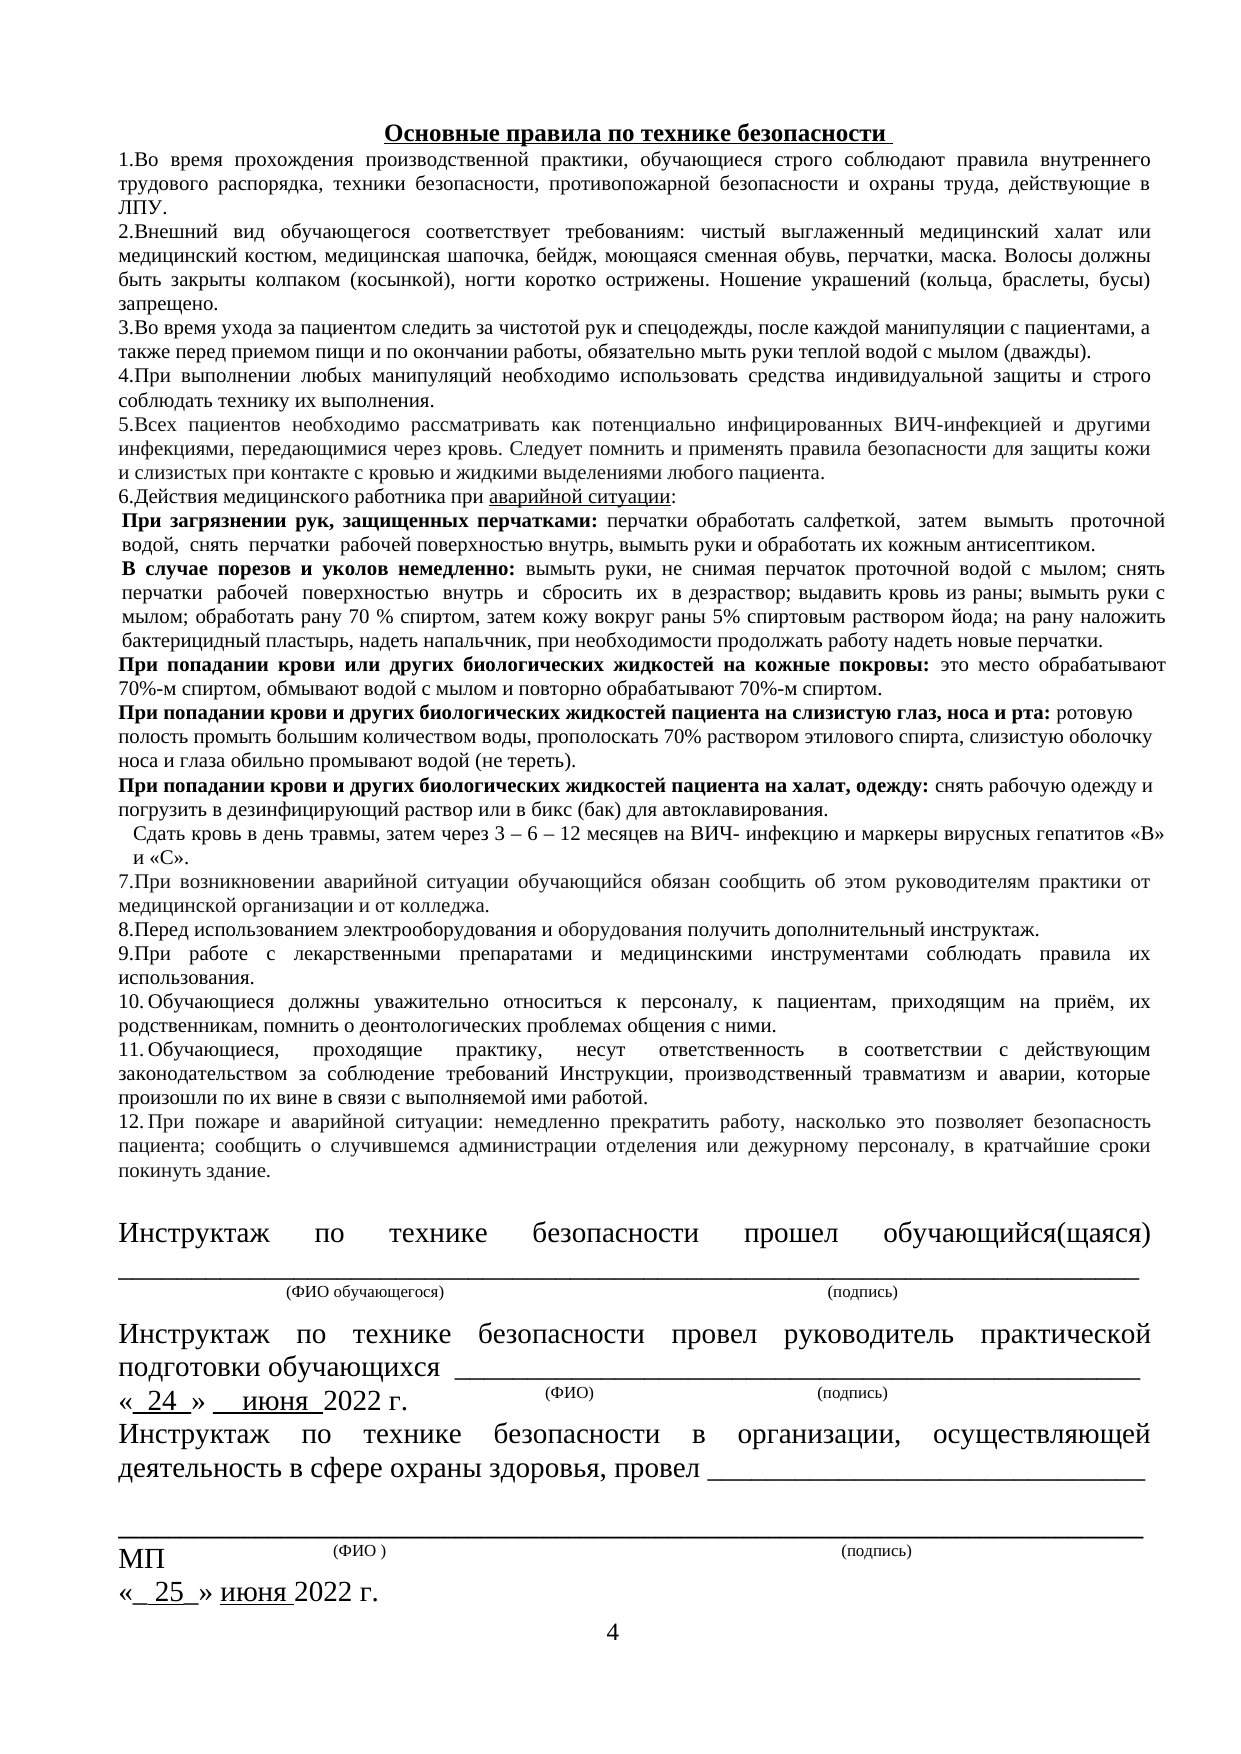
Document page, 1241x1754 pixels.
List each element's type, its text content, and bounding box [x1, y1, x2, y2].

text __________________________________________________________________________________ [118, 1512, 1152, 1541]
list При пожаре и аварийной ситуации: немедленно прекратить работу, насколько это позволяет безопасность пациента; сообщить о случившемся администрации отделения или дежурному персоналу, в кратчайшие сроки покинуть здание. [118, 1109, 1152, 1182]
list Внешний вид обучающегося соответствует требованиям: чистый выглаженный медицинский халат или медицинский костюм, медицинская шапочка, бейдж, моющаяся сменная обувь, перчатки, маска. Волосы должны быть закрыты колпаком (косынкой), ногти коротко острижены. Ношение украшений (кольца, браслеты, бусы) запрещено. [118, 219, 1152, 315]
text Инструктаж по технике безопасности прошел обучающийся(щаяся) ______________________________________________________________________ [118, 1215, 1152, 1282]
list Сдать кровь в день травмы, затем через 3 – 6 – 12 месяцев на ВИЧ- инфекцию и маркеры вирусных гепатитов «В» и «С». [133, 821, 1166, 869]
text Основные правила по технике безопасности [118, 118, 1152, 147]
text При загрязнении рук, защищенных перчатками: перчатки обработать салфеткой, затем вымыть проточной водой, снять перчатки рабочей поверхностью внутрь, вымыть руки и обработать их кожным антисептиком. [122, 508, 1166, 556]
list При возникновении аварийной ситуации обучающийся обязан сообщить об этом руководителям практики от медицинской организации и от колледжа. [118, 869, 1152, 917]
list Перед использованием электрооборудования и оборудования получить дополнительный инструктаж. [118, 917, 1152, 941]
list Действия медицинского работника при аварийной ситуации: [118, 484, 1166, 508]
list Во время прохождения производственной практики, обучающиеся строго соблюдают правила внутреннего трудового распорядка, техники безопасности, противопожарной безопасности и охраны труда, действующие в ЛПУ. [118, 147, 1152, 219]
text При попадании крови и других биологических жидкостей пациента на халат, одежду: снять рабочую одежду и погрузить в дезинфицирующий раствор или в бикс (бак) для автоклавирования. [118, 772, 1166, 821]
text «_ 25_» июня 2022 г. [118, 1574, 1152, 1608]
list При работе с лекарственными препаратами и медицинскими инструментами соблюдать правила их использования. [118, 941, 1152, 989]
list Обучающиеся, проходящие практику, несут ответственность в соответствии с действующим законодательством за соблюдение требований Инструкции, производственный травматизм и аварии, которые произошли по их вине в связи с выполняемой ими работой. [118, 1037, 1152, 1109]
text В случае порезов и уколов немедленно: вымыть руки, не снимая перчаток проточной водой с мылом; снять перчатки рабочей поверхностью внутрь и сбросить их в дезраствор; выдавить кровь из раны; вымыть руки с мылом; обработать рану 70 % спиртом, затем кожу вокруг раны 5% спиртовым раствором йода; на рану наложить бактерицидный пластырь, надеть напальчник, при необходимости продолжать работу надеть новые перчатки. [122, 556, 1166, 652]
text Инструктаж по технике безопасности провел руководитель практической подготовки обучающихся _______________________________________________ [118, 1316, 1152, 1383]
text При попадании крови или других биологических жидкостей на кожные покровы: это место обрабатывают 70%-м спиртом, обмывают водой с мылом и повторно обрабатывают 70%-м спиртом. [118, 652, 1166, 700]
text Инструктаж по технике безопасности в организации, осуществляющей деятельность в сфере охраны здоровья, провел ______________________________ [118, 1416, 1152, 1483]
list Во время ухода за пациентом следить за чистотой рук и спецодежды, после каждой манипуляции с пациентами, а также перед приемом пищи и по окончании работы, обязательно мыть руки теплой водой с мылом (дважды). [118, 315, 1152, 363]
text МП (ФИО ) (подпись) [118, 1541, 1152, 1574]
list Обучающиеся должны уважительно относиться к персоналу, к пациентам, приходящим на приём, их родственникам, помнить о деонтологических проблемах общения с ними. [118, 989, 1152, 1037]
text «_24_» __июня 2022 г. (ФИО) (подпись) [118, 1383, 1152, 1416]
list Всех пациентов необходимо рассматривать как потенциально инфицированных ВИЧ-инфекцией и другими инфекциями, передающимися через кровь. Следует помнить и применять правила безопасности для защиты кожи и слизистых при контакте с кровью и жидкими выделениями любого пациента. [118, 412, 1152, 484]
list При выполнении любых манипуляций необходимо использовать средства индивидуальной защиты и строго соблюдать технику их выполнения. [118, 363, 1152, 412]
text При попадании крови и других биологических жидкостей пациента на слизистую глаз, носа и рта: ротовую полость промыть большим количеством воды, прополоскать 70% раствором этилового спирта, слизистую оболочку носа и глаза обильно промывают водой (не тереть). [118, 700, 1166, 772]
text (ФИО обучающегося) (подпись) [118, 1282, 1152, 1316]
